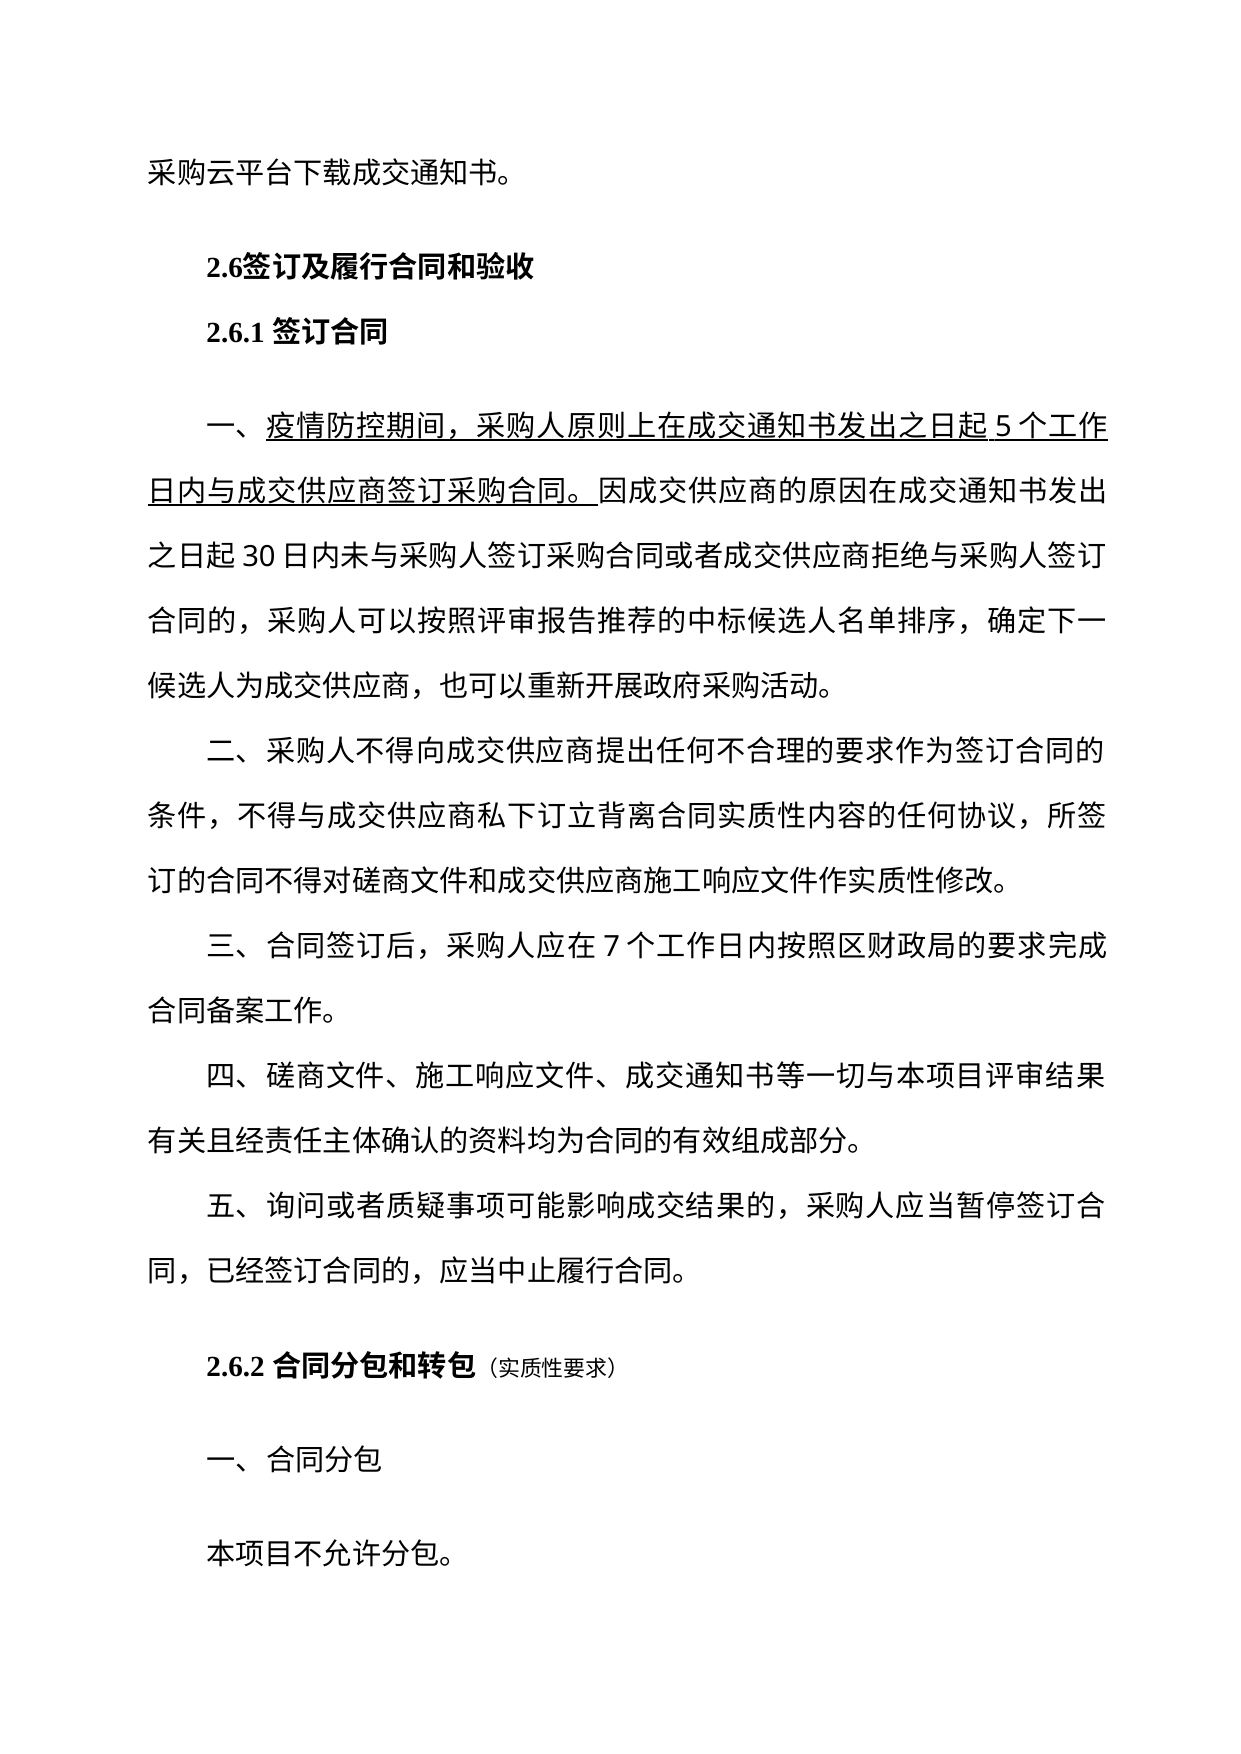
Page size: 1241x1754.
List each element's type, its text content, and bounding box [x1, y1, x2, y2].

list 磋商文件、施工响应文件、成交通知书等一切与本项目评审结果有关且经责任主体确认的资料均为合同的有效组成部分。 [148, 1042, 1107, 1172]
subtitle 签订及履行合同和验收 [148, 232, 1107, 297]
subtitle 合同分包和转包（实质性要求） [148, 1331, 1107, 1396]
list 疫情防控期间，采购人原则上在成交通知书发出之日起5个工作日内与成交供应商签订采购合同。因成交供应商的原因在成交通知书发出之日起30日内未与采购人签订采购合同或者成交供应商拒绝与采购人签订合同的，采购人可以按照评审报告推荐的中标候选人名单排序，确定下一候选人为成交供应商，也可以重新开展政府采购活动。 [148, 392, 1107, 717]
subtitle 签订合同 [148, 297, 1107, 362]
list 询问或者质疑事项可能影响成交结果的，采购人应当暂停签订合同，已经签订合同的，应当中止履行合同。 [148, 1172, 1107, 1302]
list 采购人不得向成交供应商提出任何不合理的要求作为签订合同的条件，不得与成交供应商私下订立背离合同实质性内容的任何协议，所签订的合同不得对磋商文件和成交供应商施工响应文件作实质性修改。 [148, 717, 1107, 912]
text 本项目不允许分包。 [148, 1519, 1107, 1584]
list 合同分包 [148, 1425, 1107, 1490]
list 合同签订后，采购人应在7个工作日内按照区财政局的要求完成合同备案工作。 [148, 912, 1107, 1042]
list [148, 138, 1107, 203]
